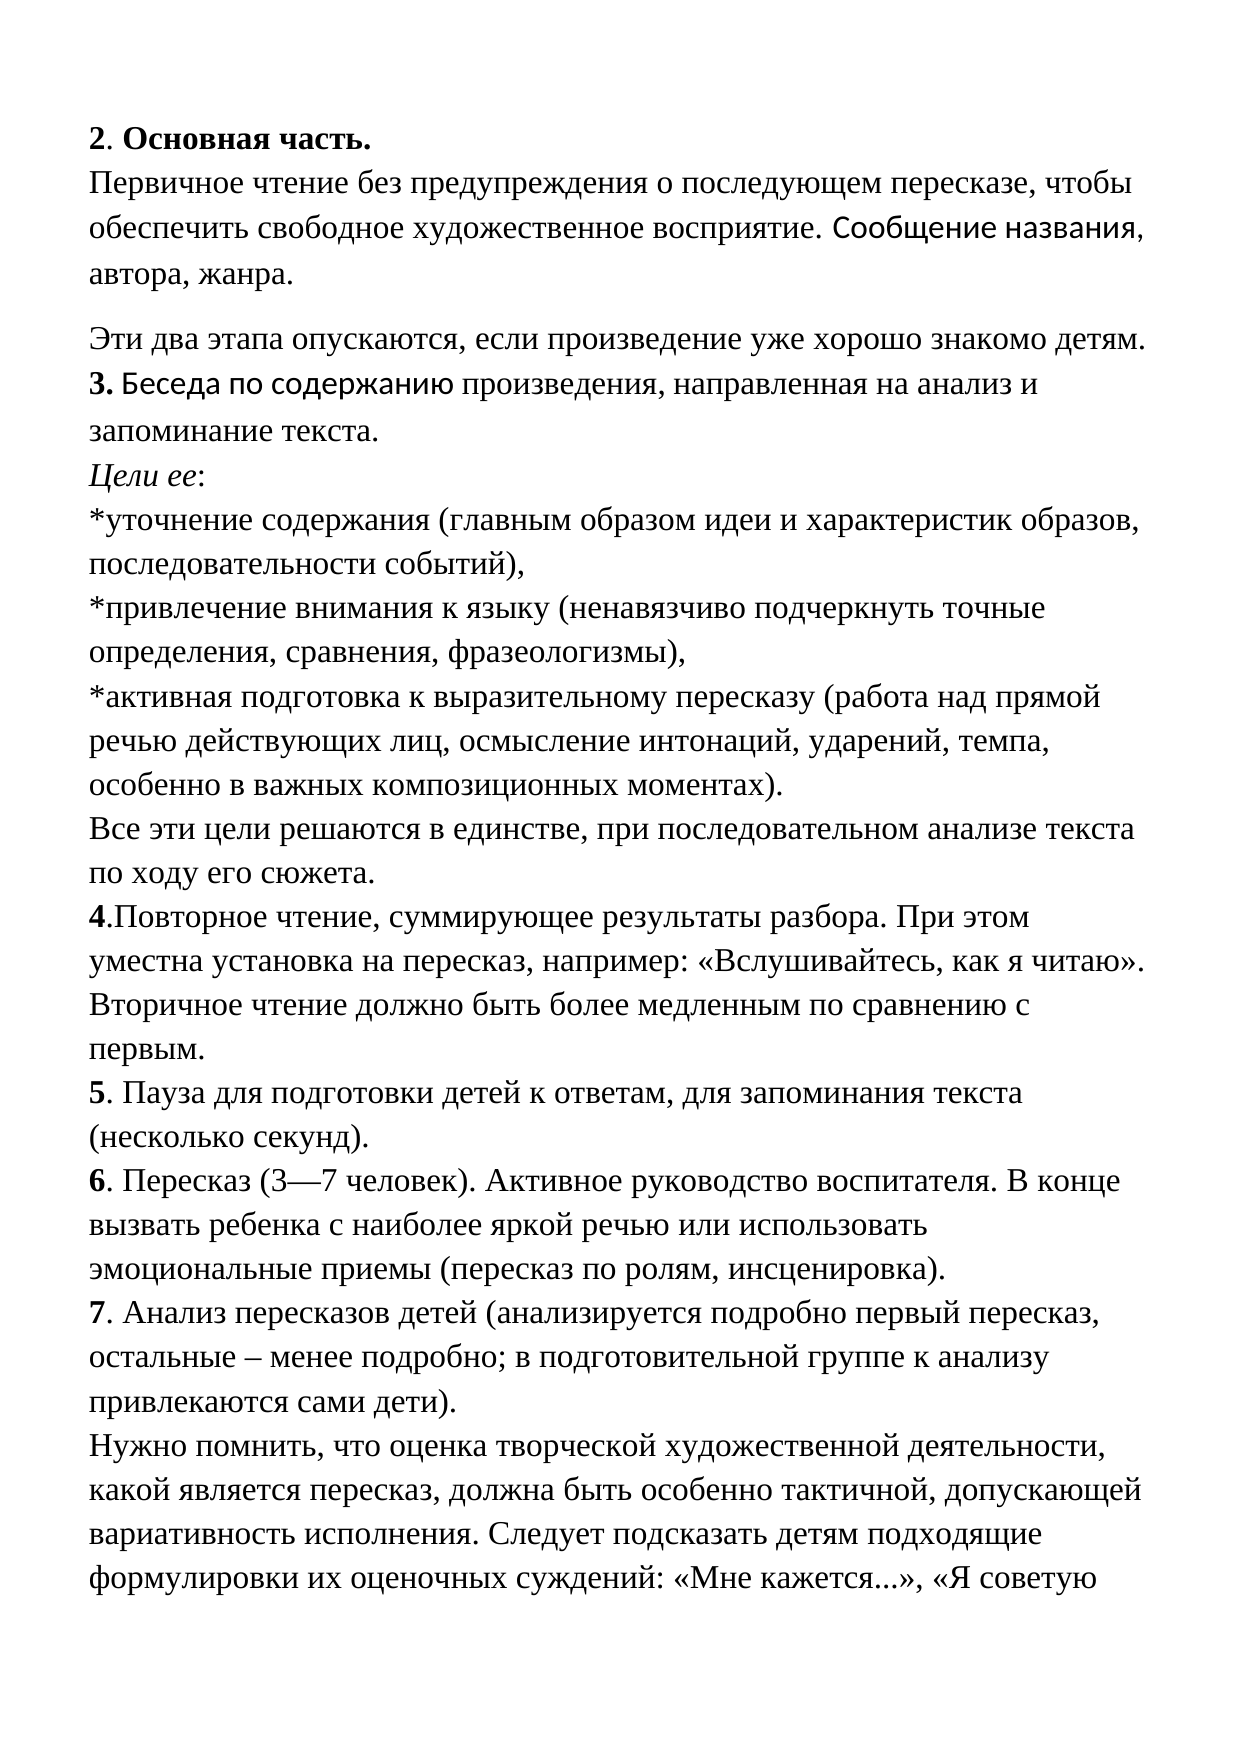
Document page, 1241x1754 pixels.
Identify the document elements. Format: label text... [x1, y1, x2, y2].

text 2. Основная часть. Первичное чтение без предупреждения о последующем пересказе, чтобы обеспечить свободное художественное восприятие. Сообщение названия, автора, жанра. [89, 118, 1152, 291]
text Эти два этапа опускаются, если произведение уже хорошо знакомо детям. 3. Беседа по содержанию произведения, направленная на анализ и запоминание текста. Цели ее: *уточнение содержания (главным образом идеи и характеристик образов, последовательности событий), *привлечение внимания к языку (ненавязчиво подчеркнуть точные определения, сравнения, фразеологизмы), *активная подготовка к выразительному пересказу (работа над прямой речью действующих лиц, осмысление интонаций, ударений, темпа, особенно в важных композиционных моментах). [89, 318, 1152, 802]
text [89, 808, 1152, 1595]
